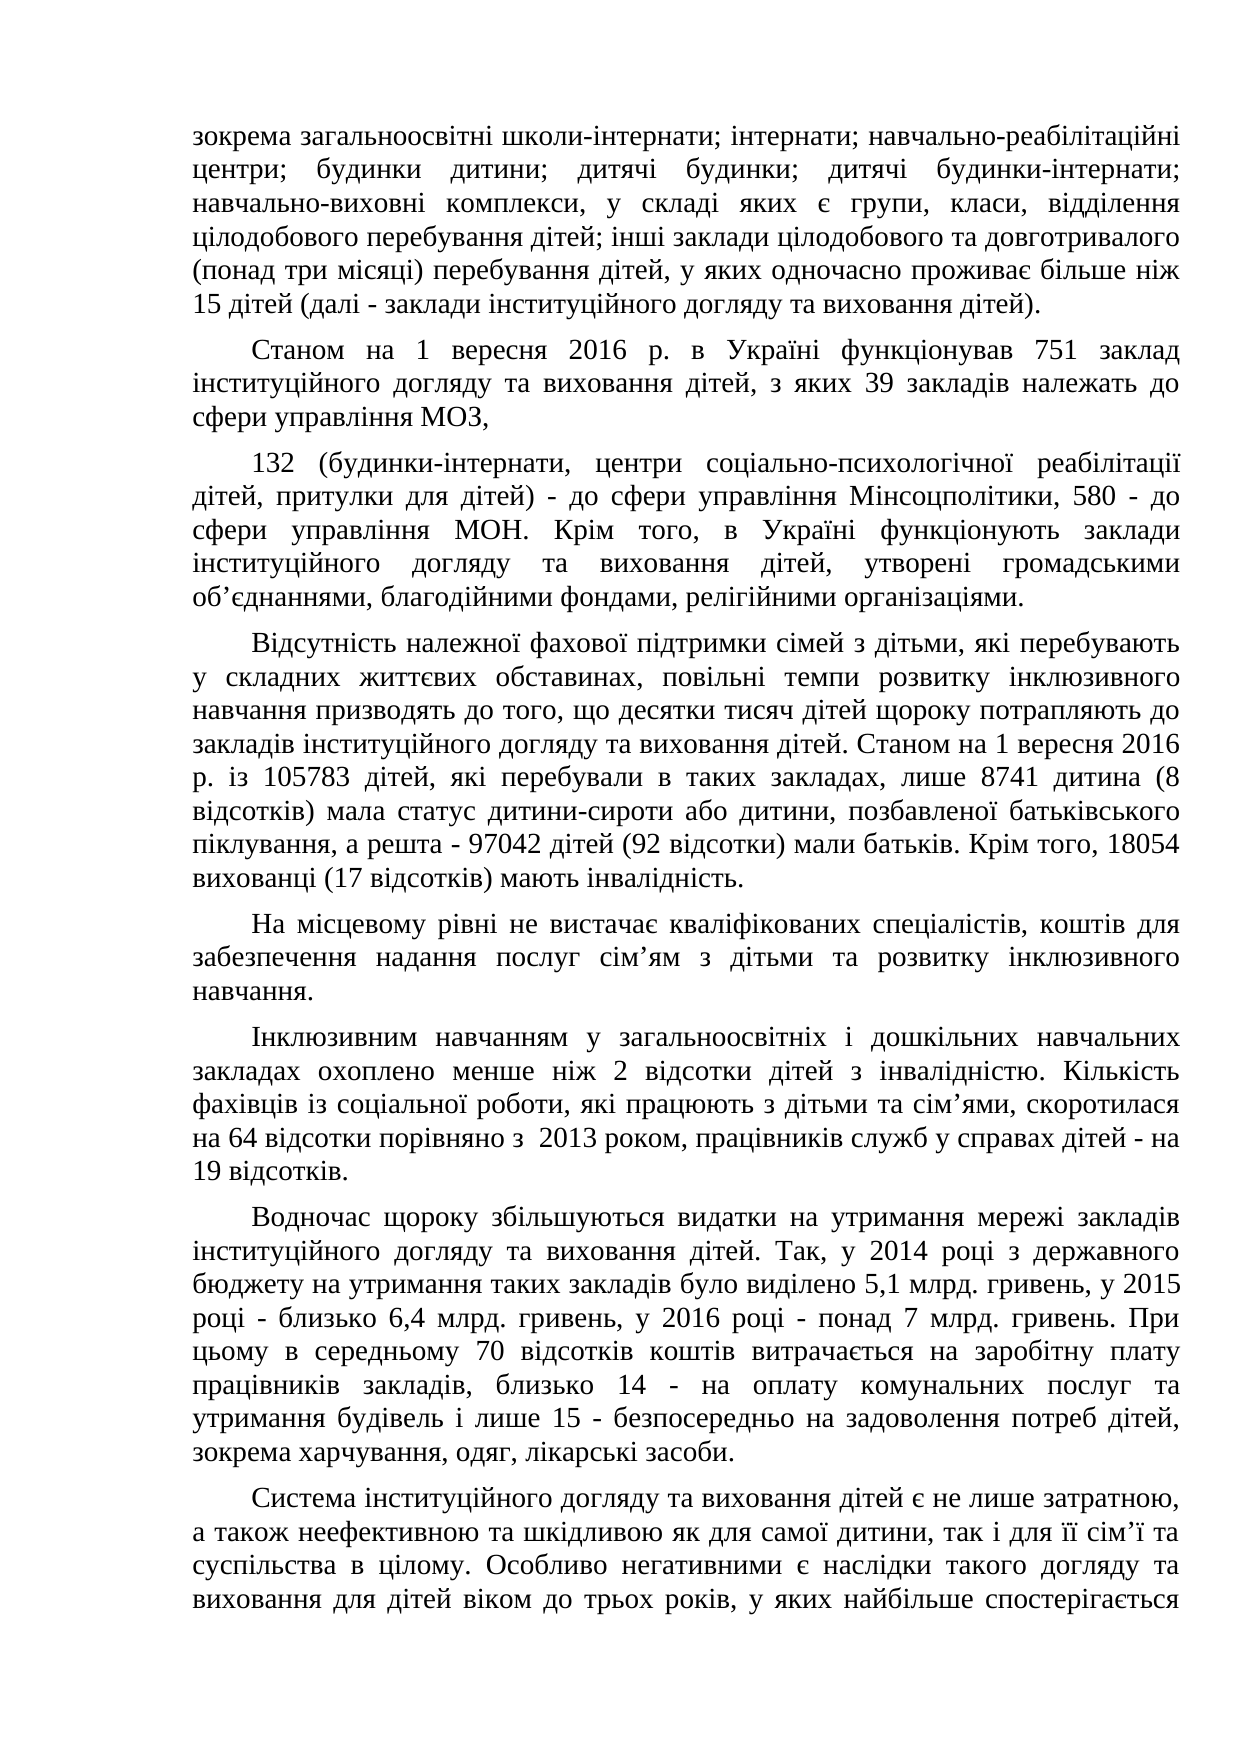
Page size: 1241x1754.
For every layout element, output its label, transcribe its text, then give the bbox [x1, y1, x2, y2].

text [192, 118, 1181, 319]
text Інклюзивним навчанням у загальноосвітніх і дошкільних навчальних закладах охоплено менше ніж 2 відсотки дітей з інвалідністю. Кількість фахівців із соціальної роботи, які працюють з дітьми та сім’ями, скоротилася на 64 відсотки порівняно з 2013 роком, працівників служб у справах дітей - на 19 відсотків. [192, 1019, 1181, 1187]
text 132 (будинки-інтернати, центри соціально-психологічної реабілітації дітей, притулки для дітей) - до сфери управління Мінсоцполітики, 580 - до сфери управління МОН. Крім того, в Україні функціонують заклади інституційного догляду та виховання дітей, утворені громадськими об’єднаннями, благодійними фондами, релігійними організаціями. [192, 445, 1181, 613]
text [192, 1480, 1181, 1614]
text Відсутність належної фахової підтримки сімей з дітьми, які перебувають у складних життєвих обставинах, повільні темпи розвитку інклюзивного навчання призводять до того, що десятки тисяч дітей щороку потрапляють до закладів інституційного догляду та виховання дітей. Станом на 1 вересня 2016 р. із 105783 дітей, які перебували в таких закладах, лише 8741 дитина (8 відсотків) мала статус дитини-сироти або дитини, позбавленої батьківського піклування, а решта - 97042 дітей (92 відсотки) мали батьків. Крім того, 18054 вихованці (17 відсотків) мають інвалідність. [192, 625, 1181, 893]
text Водночас щороку збільшуються видатки на утримання мережі закладів інституційного догляду та виховання дітей. Так, у 2014 році з державного бюджету на утримання таких закладів було виділено 5,1 млрд. гривень, у 2015 році - близько 6,4 млрд. гривень, у 2016 році - понад 7 млрд. гривень. При цьому в середньому 70 відсотків коштів витрачається на заробітну плату працівників закладів, близько 14 - на оплату комунальних послуг та утримання будівель і лише 15 - безпосередньо на задоволення потреб дітей, зокрема харчування, одяг, лікарські засоби. [192, 1199, 1181, 1468]
text На місцевому рівні не вистачає кваліфікованих спеціалістів, коштів для забезпечення надання послуг сім’ям з дітьми та розвитку інклюзивного навчання. [192, 906, 1181, 1007]
text Станом на 1 вересня 2016 р. в Україні функціонував 751 заклад інституційного догляду та виховання дітей, з яких 39 закладів належать до сфери управління МОЗ, [192, 332, 1181, 432]
